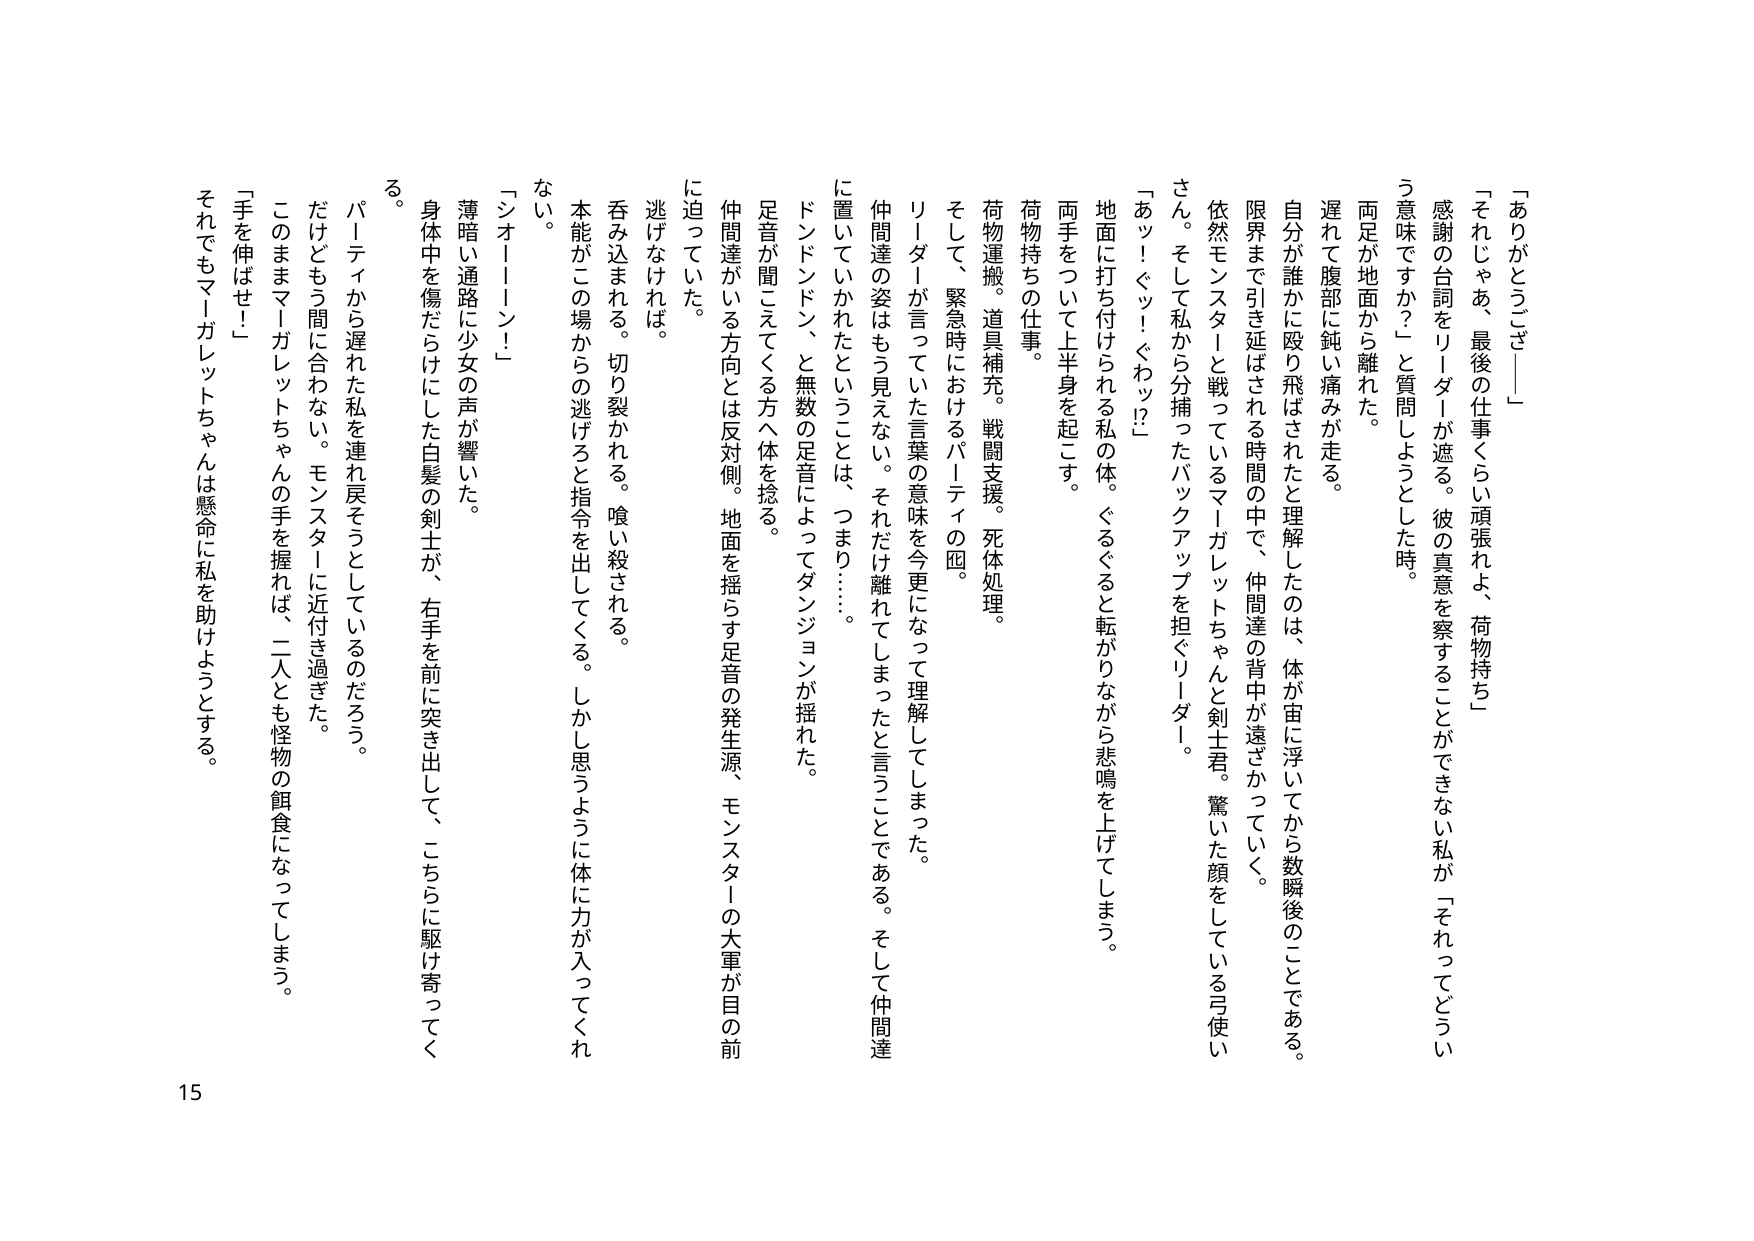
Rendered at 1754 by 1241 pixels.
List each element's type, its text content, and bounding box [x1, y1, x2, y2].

text 地面に打ち付けられる私の体。ぐるぐると転がりながら悲鳴を上げてしまう。 [1087, 177, 1125, 1063]
text そして、緊急時におけるパーティの囮。 [937, 177, 975, 1063]
text ドンドンドン、と無数の足音によってダンジョンが揺れた。 [787, 177, 825, 1063]
text 「それじゃあ、最後の仕事くらい頑張れよ、荷物持ち」 [1462, 177, 1500, 1063]
text 両手をついて上半身を起こす。 [1050, 177, 1087, 1063]
text 限界まで引き延ばされる時間の中で、仲間達の背中が遠ざかっていく。 [1237, 177, 1275, 1063]
text だけどもう間に合わない。モンスターに近付き過ぎた。 [300, 177, 337, 1063]
text パーティから遅れた私を連れ戻そうとしているのだろう。 [337, 177, 375, 1063]
text 両足が地面から離れた。 [1350, 177, 1387, 1063]
text リーダーが言っていた言葉の意味を今更になって理解してしまった。 [900, 177, 937, 1063]
text 「シオーーーン！」 [487, 177, 525, 1063]
text 荷物運搬。道具補充。戦闘支援。死体処理。 [975, 177, 1012, 1063]
text 薄暗い通路に少女の声が響いた。 [450, 177, 487, 1063]
text 本能がこの場からの逃げろと指令を出してくる。しかし思うように体に力が入ってくれない。 [525, 177, 600, 1063]
text 荷物持ちの仕事。 [1012, 177, 1050, 1063]
text 「手を伸ばせ！」 [225, 177, 262, 1063]
text 感謝の台詞をリーダーが遮る。彼の真意を察することができない私が「それってどういう意味ですか？」と質問しようとした時。 [1387, 177, 1462, 1063]
text 「あッ！ ぐッ！ ぐわッ⁉︎」 [1125, 177, 1162, 1063]
text 足音が聞こえてくる方へ体を捻る。 [750, 177, 787, 1063]
text このままマーガレットちゃんの手を握れば、二人とも怪物の餌食になってしまう。 [262, 177, 300, 1063]
text 仲間達がいる方向とは反対側。地面を揺らす足音の発生源、モンスターの大軍が目の前に迫っていた。 [675, 177, 750, 1063]
text 呑み込まれる。切り裂かれる。喰い殺される。 [600, 177, 637, 1063]
text 依然モンスターと戦っているマーガレットちゃんと剣士君。驚いた顔をしている弓使いさん。そして私から分捕ったバックアップを担ぐリーダー。 [1162, 177, 1237, 1063]
text 逃げなければ。 [637, 177, 675, 1063]
text それでもマーガレットちゃんは懸命に私を助けようとする。 [187, 177, 225, 1063]
text 仲間達の姿はもう見えない。それだけ離れてしまったと言うことである。そして仲間達に置いていかれたということは、つまり……。 [825, 177, 900, 1063]
text 「ありがとうござ——」 [1500, 177, 1537, 1063]
text 遅れて腹部に鈍い痛みが走る。 [1312, 177, 1350, 1063]
text 身体中を傷だらけにした白髪の剣士が、右手を前に突き出して、こちらに駆け寄ってくる。 [375, 177, 450, 1063]
text 自分が誰かに殴り飛ばされたと理解したのは、体が宙に浮いてから数瞬後のことである。 [1275, 177, 1312, 1063]
